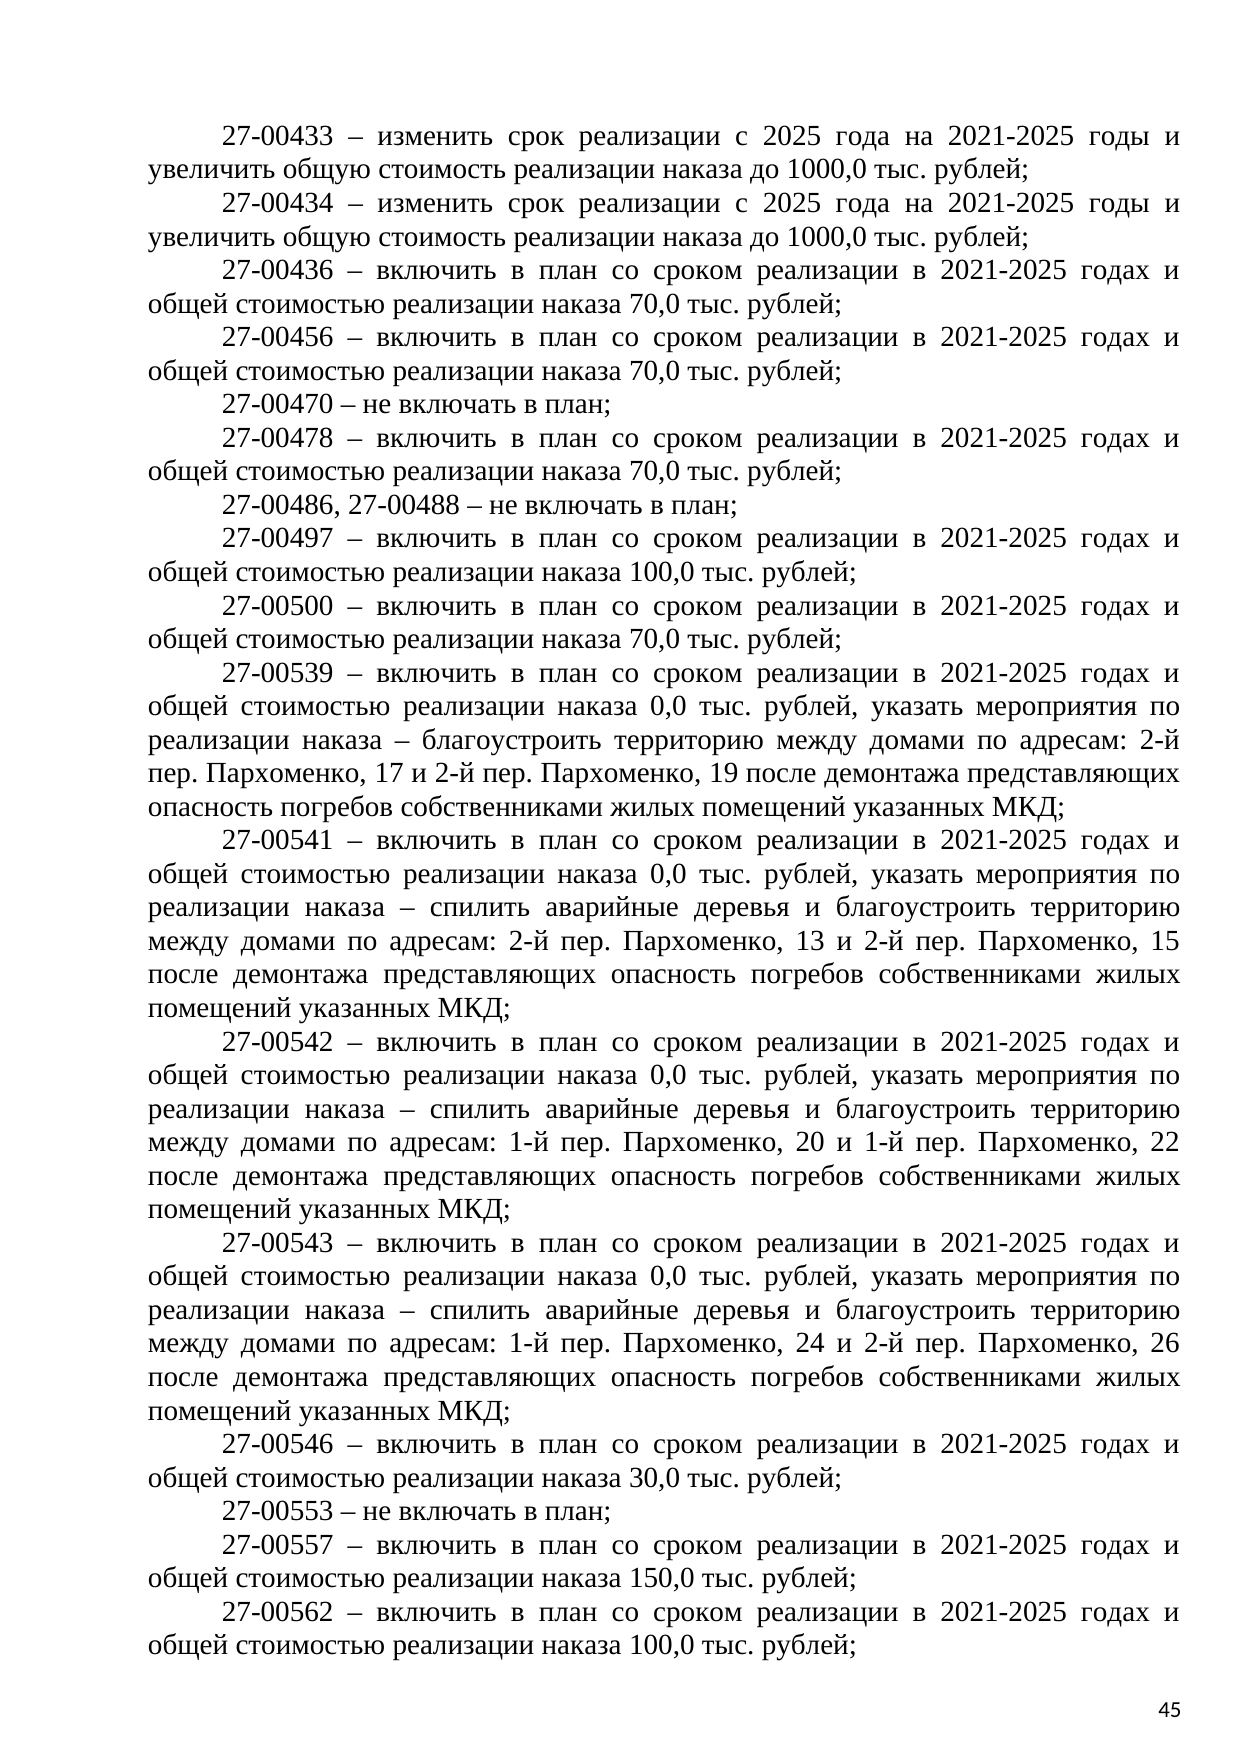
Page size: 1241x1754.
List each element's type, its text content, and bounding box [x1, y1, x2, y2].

text 27-00553 – не включать в план; [148, 1493, 1181, 1527]
text 27-00470 – не включать в план; [148, 386, 1181, 420]
text 27-00546 – включить в план со сроком реализации в 2021-2025 годах и общей стоимостью реализации наказа 30,0 тыс. рублей; [148, 1426, 1181, 1493]
text 27-00539 – включить в план со сроком реализации в 2021-2025 годах и общей стоимостью реализации наказа 0,0 тыс. рублей, указать мероприятия по реализации наказа – благоустроить территорию между домами по адресам: 2-й пер. Пархоменко, 17 и 2-й пер. Пархоменко, 19 после демонтажа представляющих опасность погребов собственниками жилых помещений указанных МКД; [148, 655, 1181, 822]
text 27-00434 – изменить срок реализации с 2025 года на 2021-2025 годы и увеличить общую стоимость реализации наказа до 1000,0 тыс. рублей; [148, 185, 1181, 252]
text 27-00433 – изменить срок реализации с 2025 года на 2021-2025 годы и увеличить общую стоимость реализации наказа до 1000,0 тыс. рублей; [148, 118, 1181, 185]
text 27-00497 – включить в план со сроком реализации в 2021-2025 годах и общей стоимостью реализации наказа 100,0 тыс. рублей; [148, 521, 1181, 588]
text 27-00562 – включить в план со сроком реализации в 2021-2025 годах и общей стоимостью реализации наказа 100,0 тыс. рублей; [148, 1594, 1181, 1661]
text 27-00436 – включить в план со сроком реализации в 2021-2025 годах и общей стоимостью реализации наказа 70,0 тыс. рублей; [148, 252, 1181, 319]
text 27-00557 – включить в план со сроком реализации в 2021-2025 годах и общей стоимостью реализации наказа 150,0 тыс. рублей; [148, 1527, 1181, 1594]
text 27-00500 – включить в план со сроком реализации в 2021-2025 годах и общей стоимостью реализации наказа 70,0 тыс. рублей; [148, 588, 1181, 655]
text 27-00478 – включить в план со сроком реализации в 2021-2025 годах и общей стоимостью реализации наказа 70,0 тыс. рублей; [148, 420, 1181, 487]
text 27-00456 – включить в план со сроком реализации в 2021-2025 годах и общей стоимостью реализации наказа 70,0 тыс. рублей; [148, 319, 1181, 386]
text 27-00541 – включить в план со сроком реализации в 2021-2025 годах и общей стоимостью реализации наказа 0,0 тыс. рублей, указать мероприятия по реализации наказа – спилить аварийные деревья и благоустроить территорию между домами по адресам: 2-й пер. Пархоменко, 13 и 2-й пер. Пархоменко, 15 после демонтажа представляющих опасность погребов собственниками жилых помещений указанных МКД; [148, 822, 1181, 1024]
text 27-00543 – включить в план со сроком реализации в 2021-2025 годах и общей стоимостью реализации наказа 0,0 тыс. рублей, указать мероприятия по реализации наказа – спилить аварийные деревья и благоустроить территорию между домами по адресам: 1-й пер. Пархоменко, 24 и 2-й пер. Пархоменко, 26 после демонтажа представляющих опасность погребов собственниками жилых помещений указанных МКД; [148, 1225, 1181, 1426]
text 27-00486, 27-00488 – не включать в план; [148, 487, 1181, 521]
text 27-00542 – включить в план со сроком реализации в 2021-2025 годах и общей стоимостью реализации наказа 0,0 тыс. рублей, указать мероприятия по реализации наказа – спилить аварийные деревья и благоустроить территорию между домами по адресам: 1-й пер. Пархоменко, 20 и 1-й пер. Пархоменко, 22 после демонтажа представляющих опасность погребов собственниками жилых помещений указанных МКД; [148, 1024, 1181, 1225]
